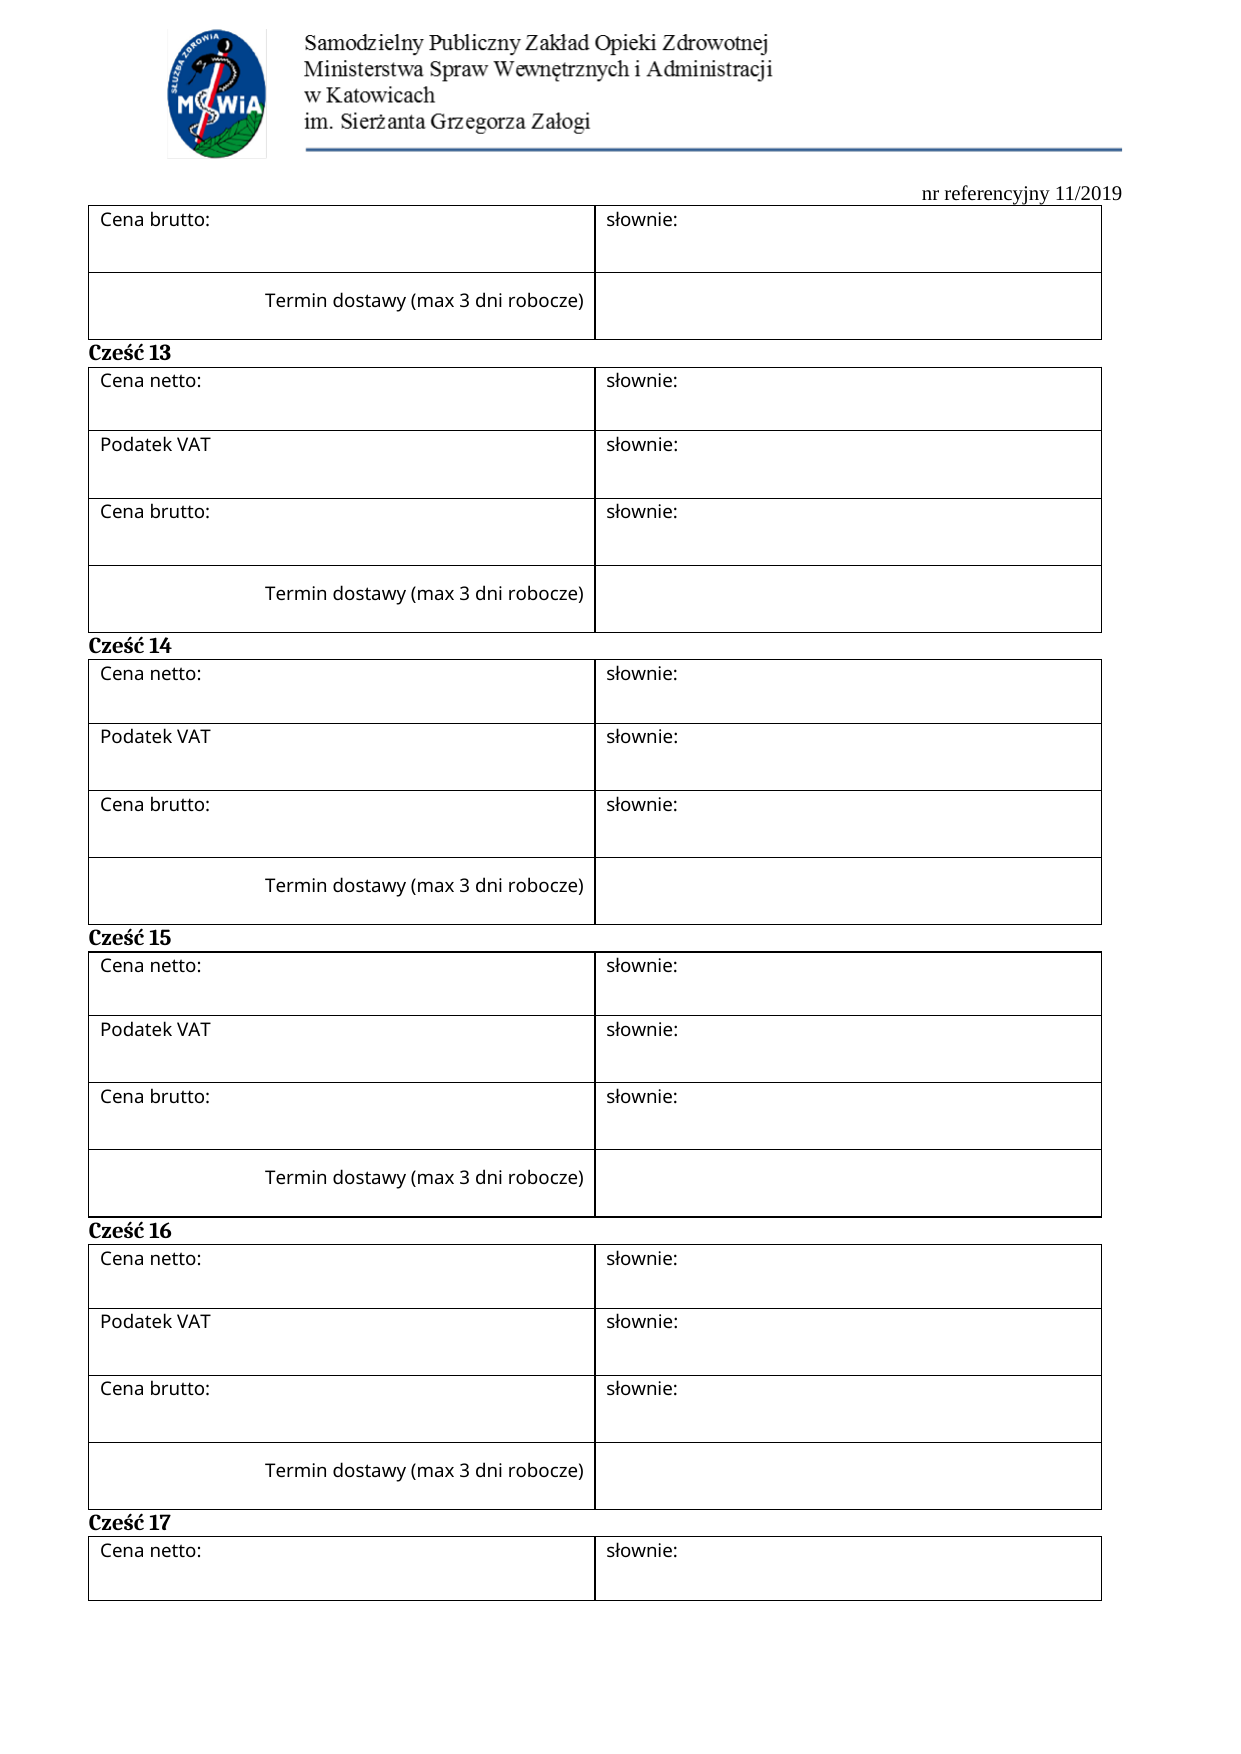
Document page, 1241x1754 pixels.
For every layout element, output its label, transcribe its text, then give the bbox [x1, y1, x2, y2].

table_cell Termin dostawy (max 3 dni robocze) [89, 858, 594, 924]
table_cell słownie: [596, 431, 1101, 497]
table_header słownie: [596, 953, 1101, 1015]
text Cześć 15 [89, 925, 1122, 951]
table_cell słownie: [596, 724, 1101, 790]
text Cześć 16 [89, 1217, 1122, 1244]
table_header Cena netto: [89, 1245, 594, 1307]
table_cell Cena brutto: [89, 499, 594, 564]
table_cell słownie: [596, 1309, 1101, 1374]
text Cześć 14 [89, 633, 1122, 659]
table_cell Podatek VAT [89, 1016, 594, 1082]
table_cell słownie: [596, 206, 1101, 272]
picture [142, 29, 1123, 181]
table_cell [596, 273, 1101, 339]
table_cell Cena brutto: [89, 1376, 594, 1442]
table_cell Termin dostawy (max 3 dni robocze) [89, 1443, 594, 1509]
table_cell słownie: [596, 1016, 1101, 1082]
text Cześć 13 [89, 340, 1122, 367]
table_header Cena netto: [89, 1537, 594, 1600]
table_cell słownie: [596, 791, 1101, 857]
table_cell słownie: [596, 499, 1101, 564]
table_header słownie: [596, 1537, 1101, 1600]
table_header słownie: [596, 368, 1101, 430]
table_header Cena netto: [89, 660, 594, 723]
table_header słownie: [596, 660, 1101, 723]
table_cell Termin dostawy (max 3 dni robocze) [89, 566, 594, 632]
table_cell Termin dostawy (max 3 dni robocze) [89, 1150, 594, 1216]
table_cell Cena brutto: [89, 791, 594, 857]
table_cell Cena brutto: [89, 1083, 594, 1149]
table_cell Podatek VAT [89, 1309, 594, 1374]
table_cell słownie: [596, 1083, 1101, 1149]
table_cell Cena brutto: [89, 206, 594, 272]
table_header Cena netto: [89, 368, 594, 430]
table_cell [596, 1150, 1101, 1216]
table_cell [596, 1443, 1101, 1509]
table_header słownie: [596, 1245, 1101, 1307]
table_cell Podatek VAT [89, 724, 594, 790]
table_cell [596, 858, 1101, 924]
table_cell [596, 566, 1101, 632]
table_cell Podatek VAT [89, 431, 594, 497]
table_cell Termin dostawy (max 3 dni robocze) [89, 273, 594, 339]
text Cześć 17 [89, 1510, 1122, 1536]
table_cell słownie: [596, 1376, 1101, 1442]
table_header Cena netto: [89, 953, 594, 1015]
